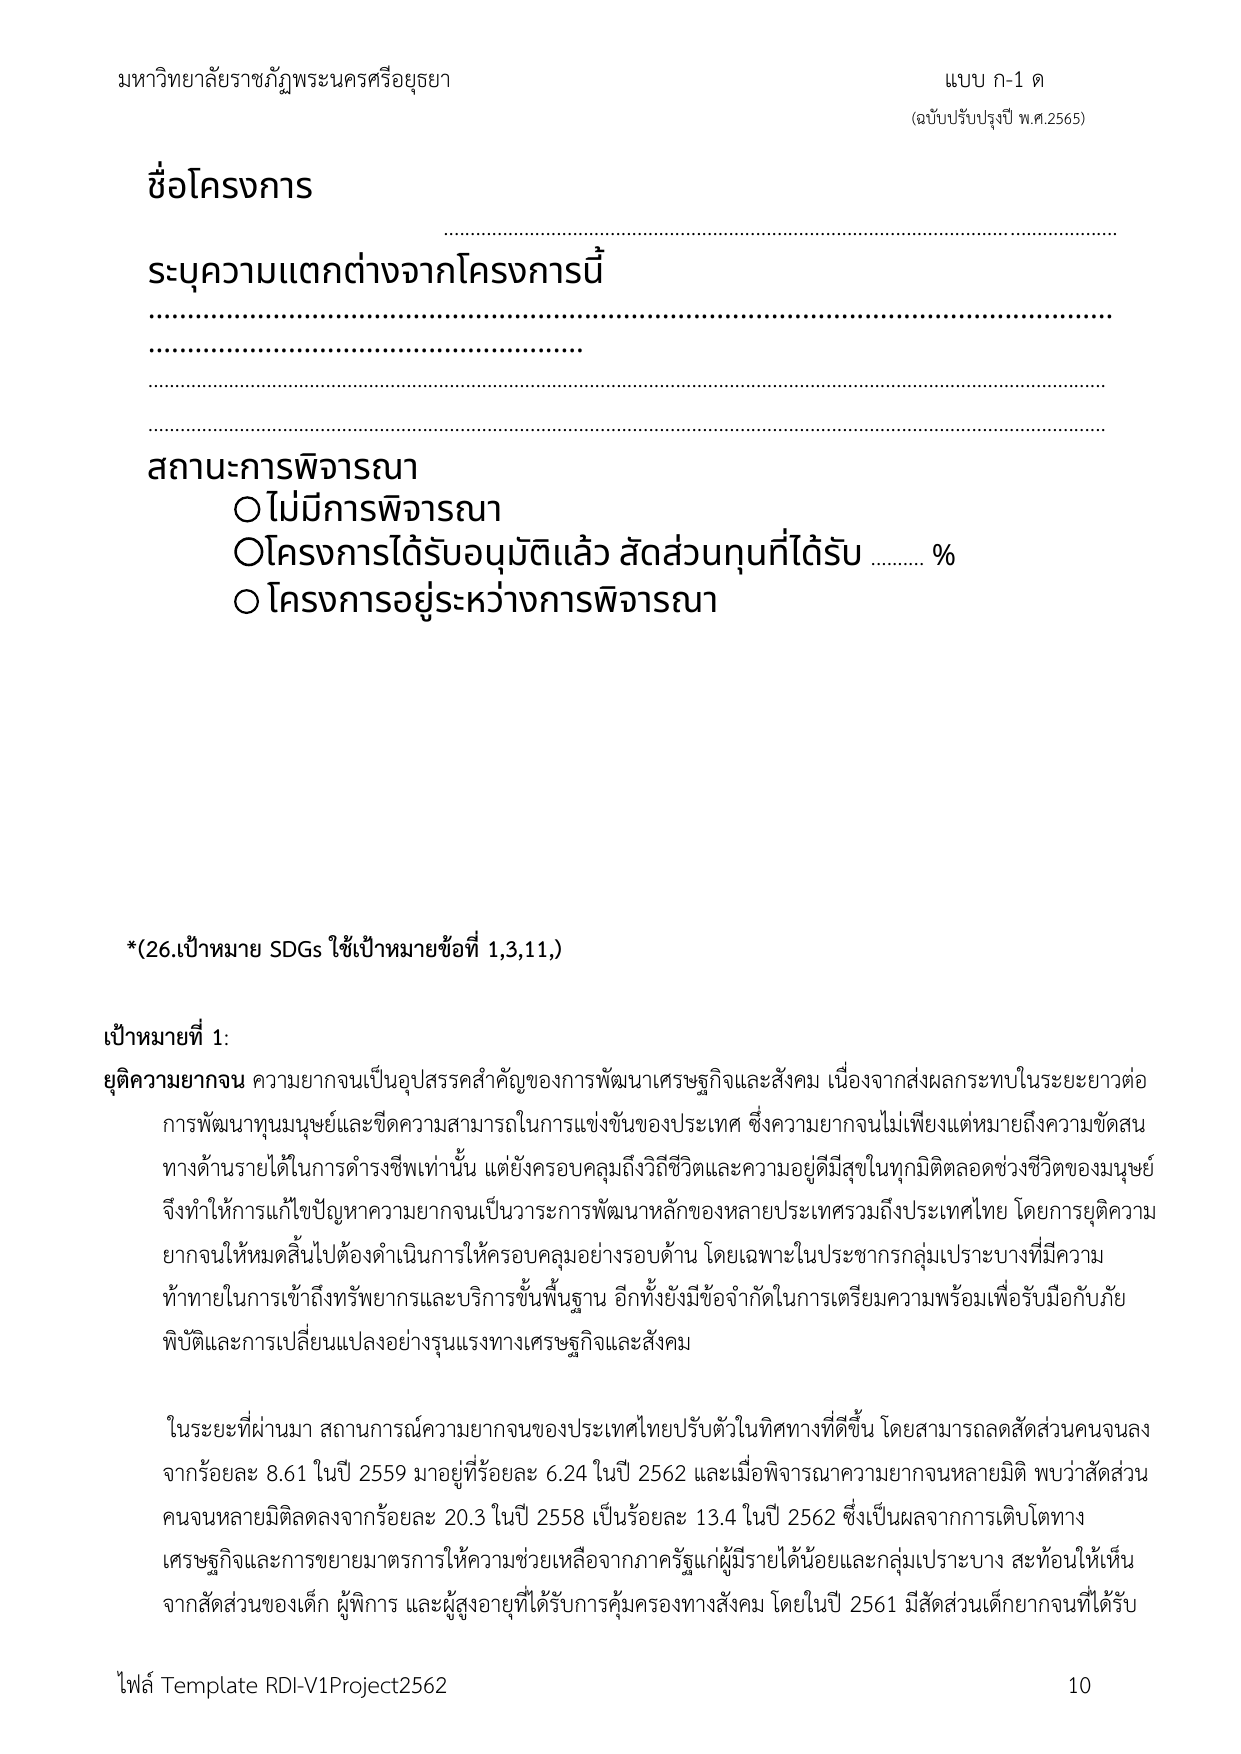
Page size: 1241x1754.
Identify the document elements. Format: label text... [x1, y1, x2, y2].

list ยุติความยากจน ความยากจนเป็นอุปสรรคสำคัญของการพัฒนาเศรษฐกิจและสังคม เนื่องจากส่งผลกระทบในระยะยาวต่อการพัฒนาทุนมนุษย์และขีดความสามารถในการแข่งขันของประเทศ ซึ่งความยากจนไม่เพียงแต่หมายถึงความขัดสนทางด้านรายได้ในการดำรงชีพเท่านั้น แต่ยังครอบคลุมถึงวิถีชีวิตและความอยู่ดีมีสุขในทุกมิติตลอดช่วงชีวิตของมนุษย์ จึงทำให้การแก้ไขปัญหาความยากจนเป็นวาระการพัฒนาหลักของหลายประเทศรวมถึงประเทศไทย โดยการยุติความยากจนให้หมดสิ้นไปต้องดำเนินการให้ครอบคลุมอย่างรอบด้าน โดยเฉพาะในประชากรกลุ่มเปราะบางที่มีความท้าทายในการเข้าถึงทรัพยากรและบริการขั้นพื้นฐาน อีกทั้งยังมีข้อจำกัดในการเตรียมความพร้อมเพื่อรับมือกับภัยพิบัติและการเปลี่ยนแปลงอย่างรุนแรงทางเศรษฐกิจและสังคม [103, 1060, 1162, 1366]
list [103, 1409, 1162, 1628]
list เป้าหมายที่ 1: [103, 1017, 1162, 1060]
list *(26.เป้าหมาย SDGs ใช้เป้าหมายข้อที่ 1,3,11,) [103, 929, 1162, 973]
